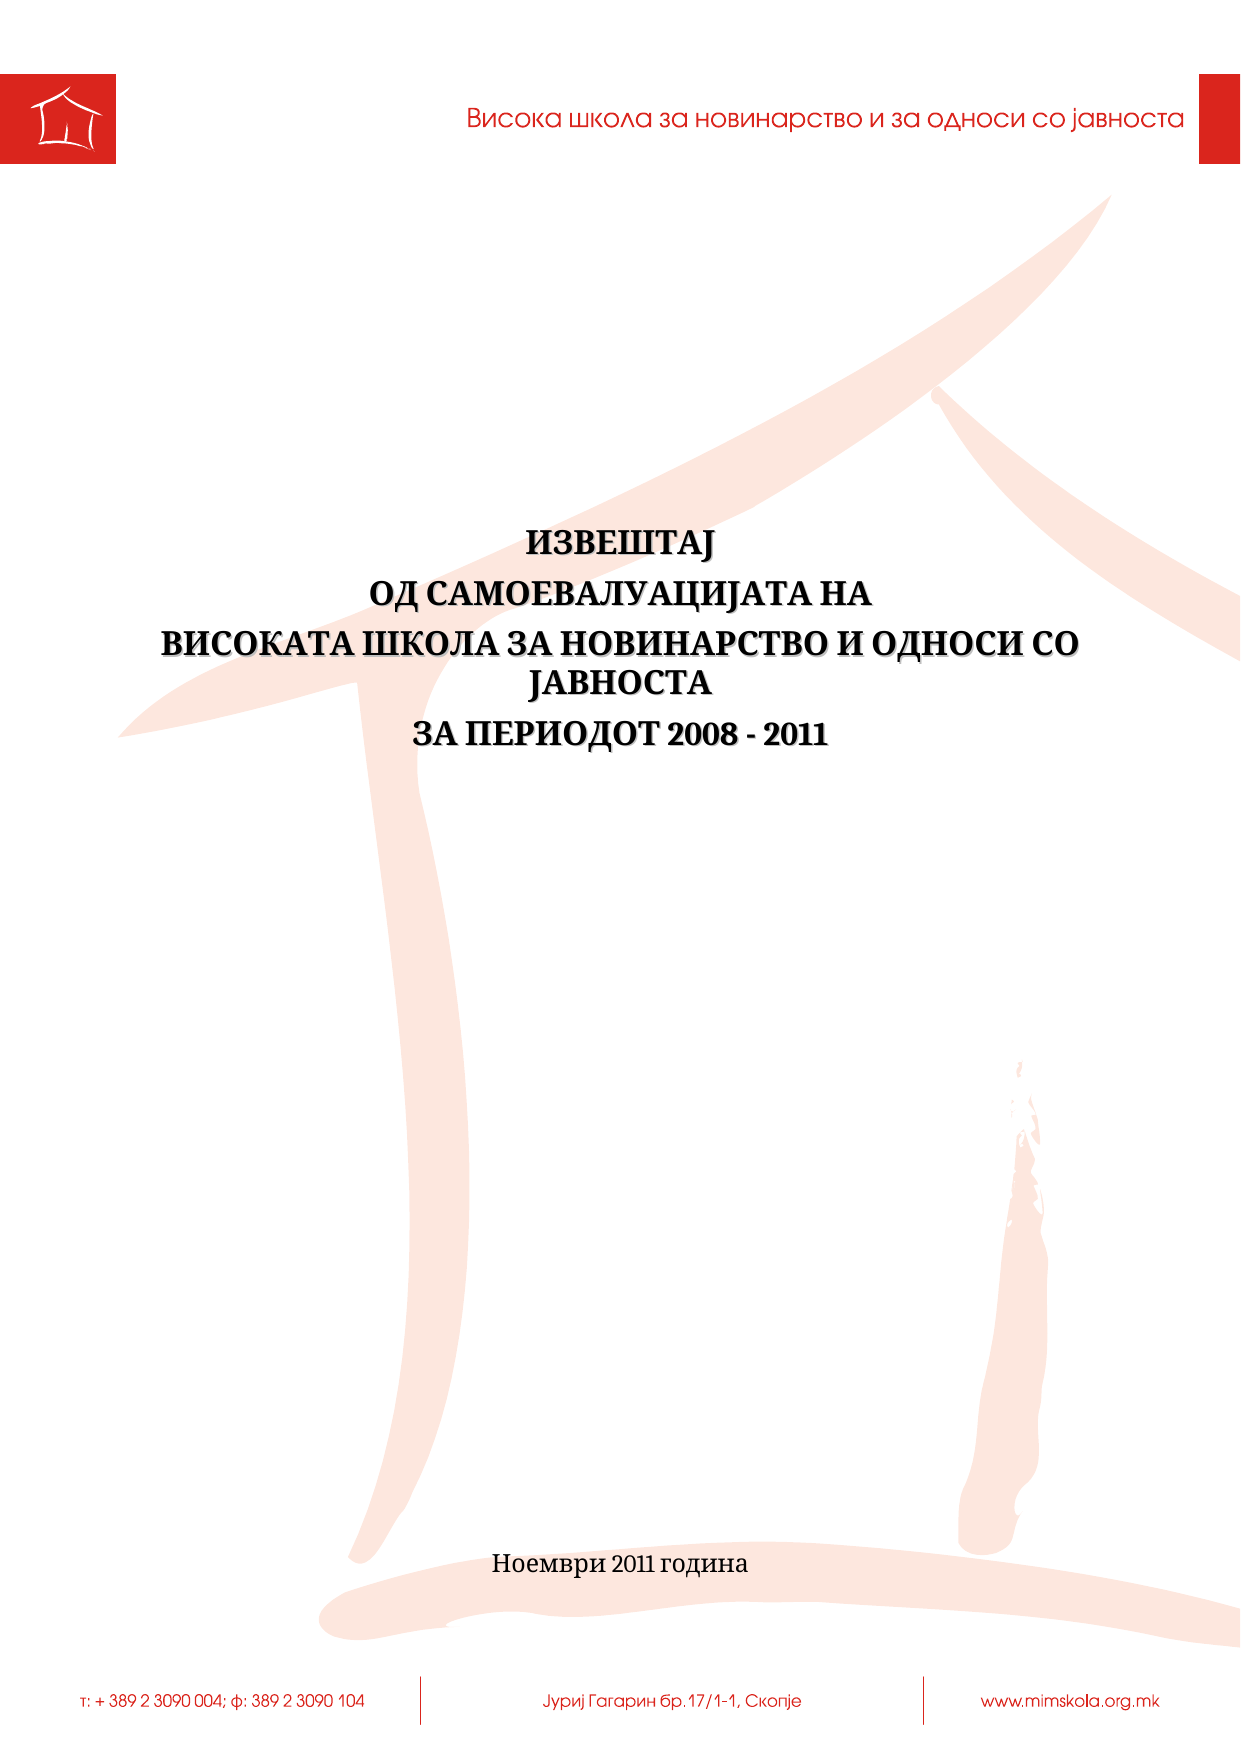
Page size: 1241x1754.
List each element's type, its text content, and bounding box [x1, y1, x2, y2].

text ЗА ПЕРИОДОТ 2008 - 2011 [105, 715, 1135, 753]
text ИЗВЕШТАЈ [105, 524, 1135, 562]
text Ноември 2011 година [105, 1549, 1135, 1578]
text ВИСОКАТА ШКОЛА ЗА НОВИНАРСТВО И ОДНОСИ СО ЈАВНОСТА [105, 626, 1135, 702]
text ОД САМОЕВАЛУАЦИЈАТА НА [105, 575, 1135, 613]
